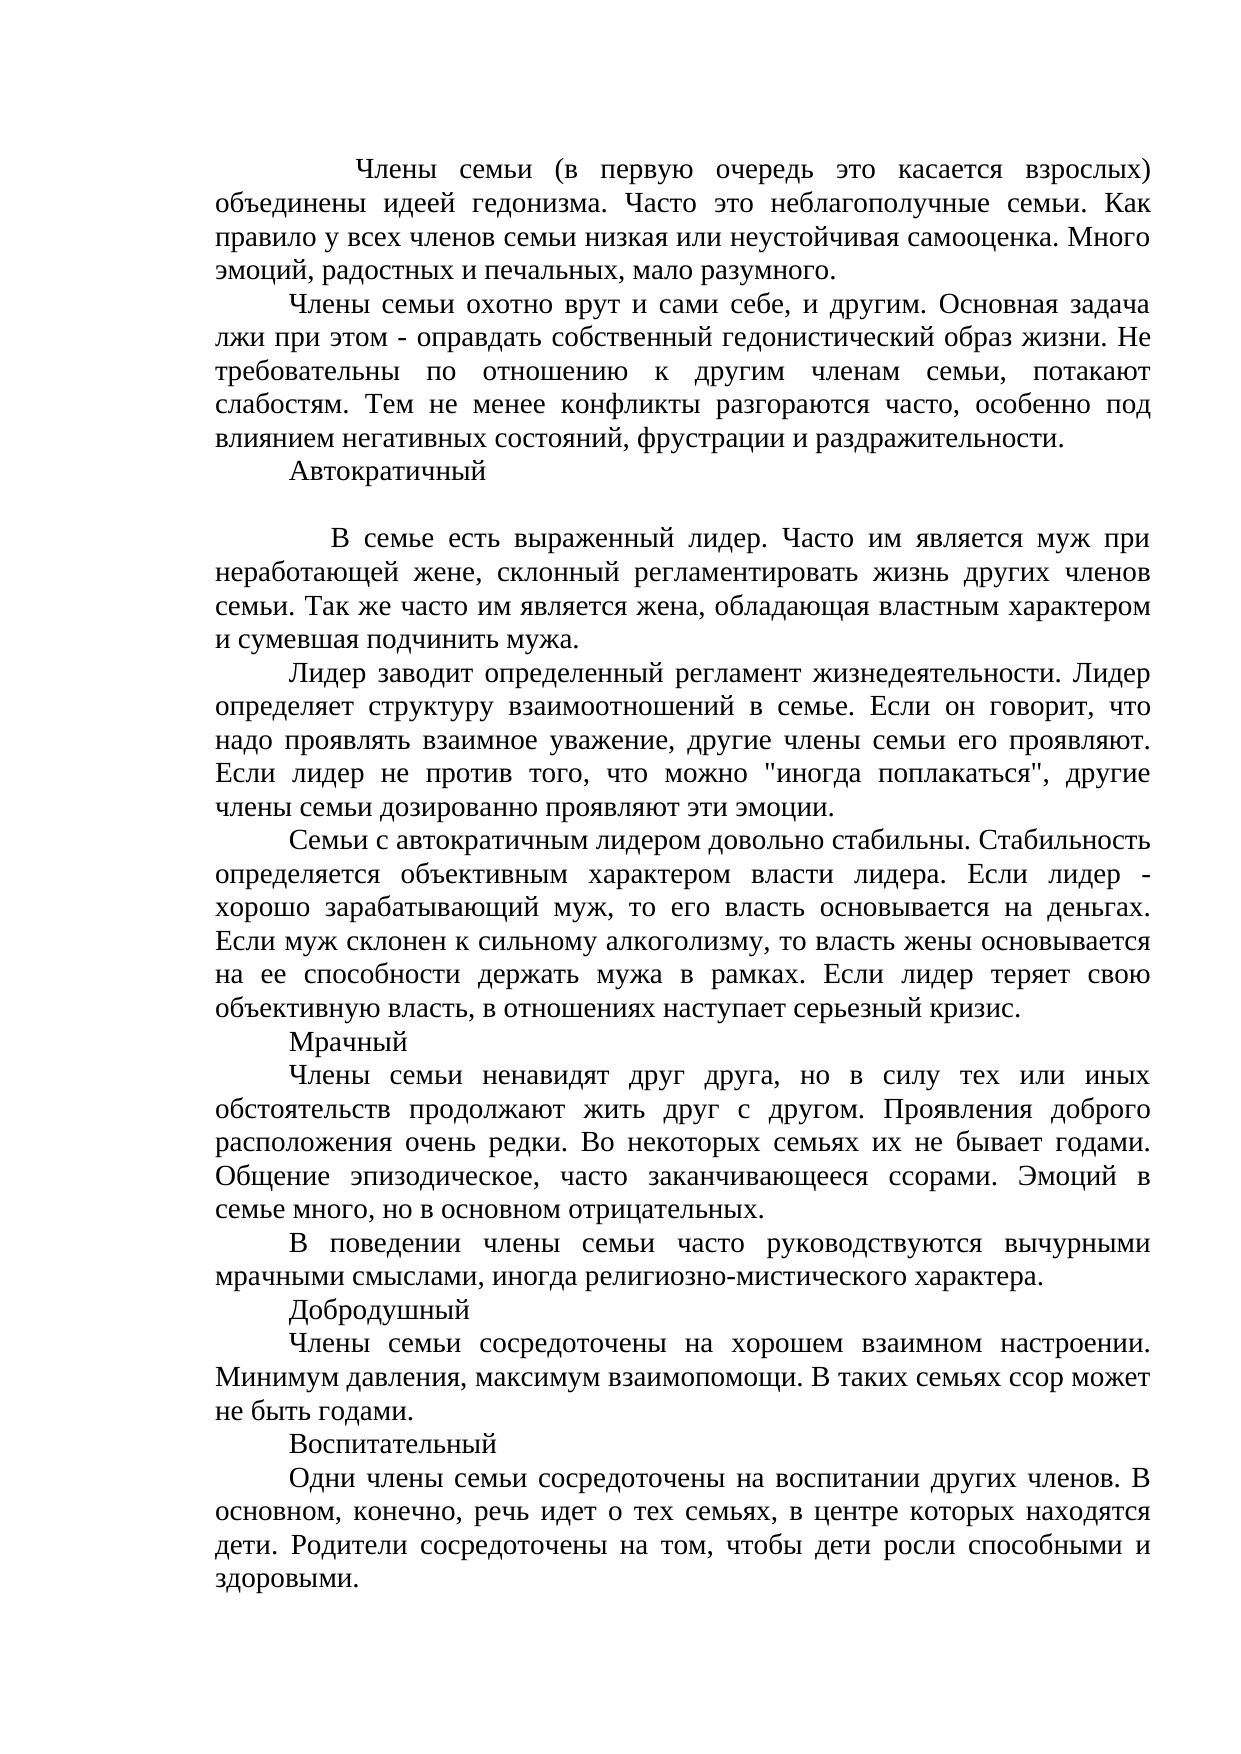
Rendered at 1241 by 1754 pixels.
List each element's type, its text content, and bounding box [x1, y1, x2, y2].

list Мрачный [215, 1024, 1152, 1057]
list Члены семьи сосредоточены на хорошем взаимном настроении. Минимум давления, максимум взаимопомощи. В таких семьях ссор может не быть годами. [215, 1326, 1152, 1426]
list Семьи с автократичным лидером довольно стабильны. Стабильность определяется объективным характером власти лидера. Если лидер - хорошо зарабатывающий муж, то его власть основывается на деньгах. Если муж склонен к сильному алкоголизму, то власть жены основывается на ее способности держать мужа в рамках. Если лидер теряет свою объективную власть, в отношениях наступает серьезный кризис. [215, 822, 1152, 1024]
list Члены семьи ненавидят друг друга, но в силу тех или иных обстоятельств продолжают жить друг с другом. Проявления доброго расположения очень редки. Во некоторых семьях их не бывает годами. Общение эпизодическое, часто заканчивающееся ссорами. Эмоций в семье много, но в основном отрицательных. [215, 1057, 1152, 1225]
list В поведении члены семьи часто руководствуются вычурными мрачными смыслами, иногда религиозно-мистического характера. [215, 1225, 1152, 1292]
list Члены семьи охотно врут и сами себе, и другим. Основная задача лжи при этом - оправдать собственный гедонистический образ жизни. Не требовательны по отношению к другим членам семьи, потакают слабостям. Тем не менее конфликты разгораются часто, особенно под влиянием негативных состояний, фрустрации и раздражительности. [215, 286, 1152, 453]
list Лидер заводит определенный регламент жизнедеятельности. Лидер определяет структуру взаимоотношений в семье. Если он говорит, что надо проявлять взаимное уважение, другие члены семьи его проявляют. Если лидер не против того, что можно "иногда поплакаться", другие члены семьи дозированно проявляют эти эмоции. [215, 655, 1152, 822]
list Автократичный [215, 453, 1152, 487]
list Члены семьи (в первую очередь это касается взрослых) объединены идеей гедонизма. Часто это неблагополучные семьи. Как правило у всех членов семьи низкая или неустойчивая самооценка. Много эмоций, радостных и печальных, мало разумного. [215, 152, 1152, 286]
list Одни члены семьи сосредоточены на воспитании других членов. В основном, конечно, речь идет о тех семьях, в центре которых находятся дети. Родители сосредоточены на том, чтобы дети росли способными и здоровыми. [215, 1460, 1152, 1594]
list В семье есть выраженный лидер. Часто им является муж при неработающей жене, склонный регламентировать жизнь других членов семьи. Так же часто им является жена, обладающая властным характером и сумевшая подчинить мужа. [215, 521, 1152, 655]
list Добродушный [215, 1292, 1152, 1326]
list Воспитательный [215, 1426, 1152, 1460]
